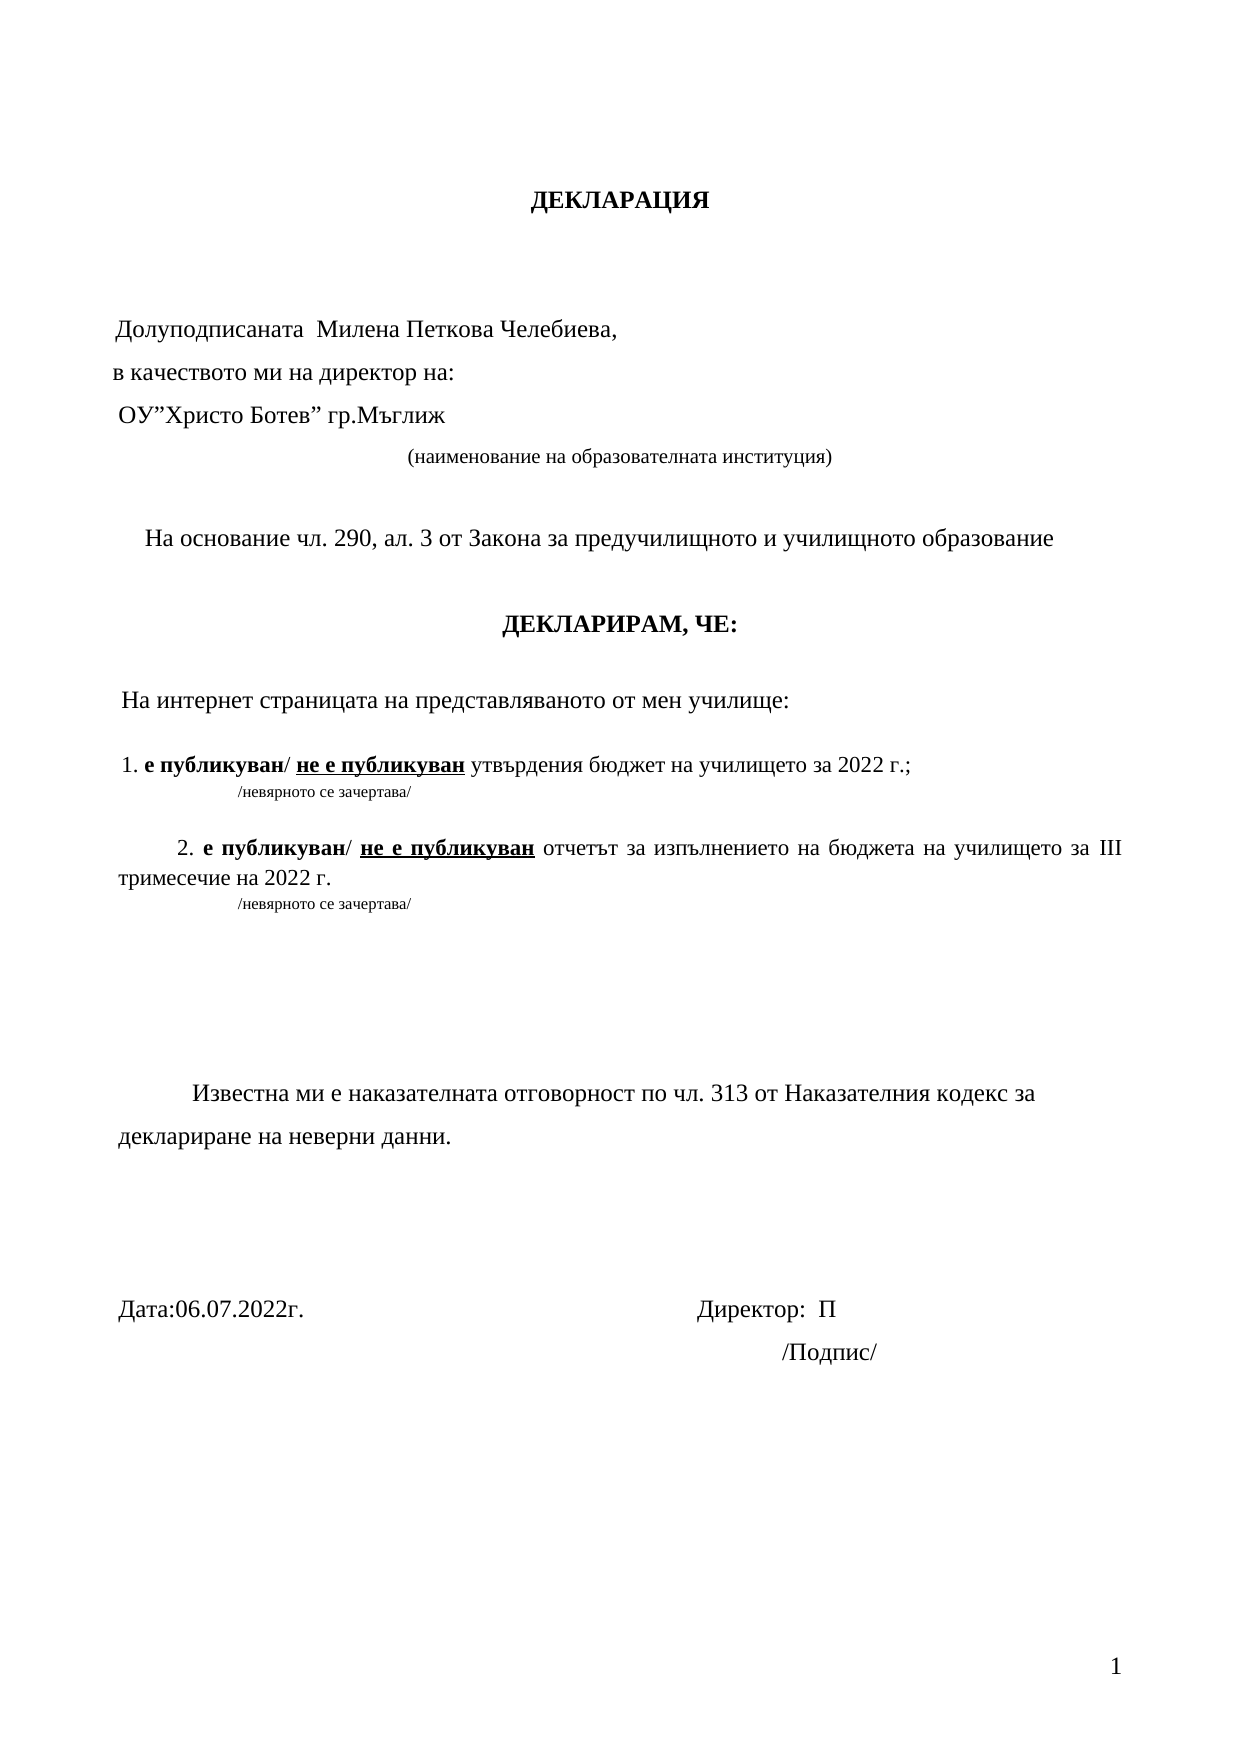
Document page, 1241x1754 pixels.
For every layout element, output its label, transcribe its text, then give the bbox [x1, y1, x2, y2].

text в качеството ми на директор на: [112, 357, 1122, 386]
text (наименование на образователната институция) [118, 443, 1122, 468]
text ДЕКЛАРАЦИЯ [118, 185, 1122, 213]
text На интернет страницата на представляваното от мен училище: [47, 685, 1122, 714]
text Дата:06.07.2022г. Директор: П [118, 1294, 1122, 1322]
text /невярното се зачертава/ [118, 781, 1122, 801]
text На основание чл. 290, ал. 3 от Закона за предучилищното и училищното образование [77, 523, 1122, 551]
text ДЕКЛАРИРАМ, ЧЕ: [118, 609, 1122, 638]
text Долуподписанaта Милена Петкова Челебиева, [41, 314, 1122, 343]
text ОУ”Христо Ботев” гр.Мъглиж [118, 400, 1122, 429]
text 2. е публикуван/ не е публикуван отчетът за изпълнението на бюджета на училището за III тримесечие на 2022 г. [118, 833, 1122, 890]
text /Подпис/ [118, 1337, 1122, 1409]
text /невярното се зачертава/ [118, 894, 1122, 913]
text Известна ми е наказателната отговорност по чл. 313 от Наказателния кодекс за деклариране на неверни данни. [118, 1078, 1122, 1150]
text 1. е публикуван/ не е публикуван утвърдения бюджет на училището за 2022 г.; [47, 751, 1122, 777]
